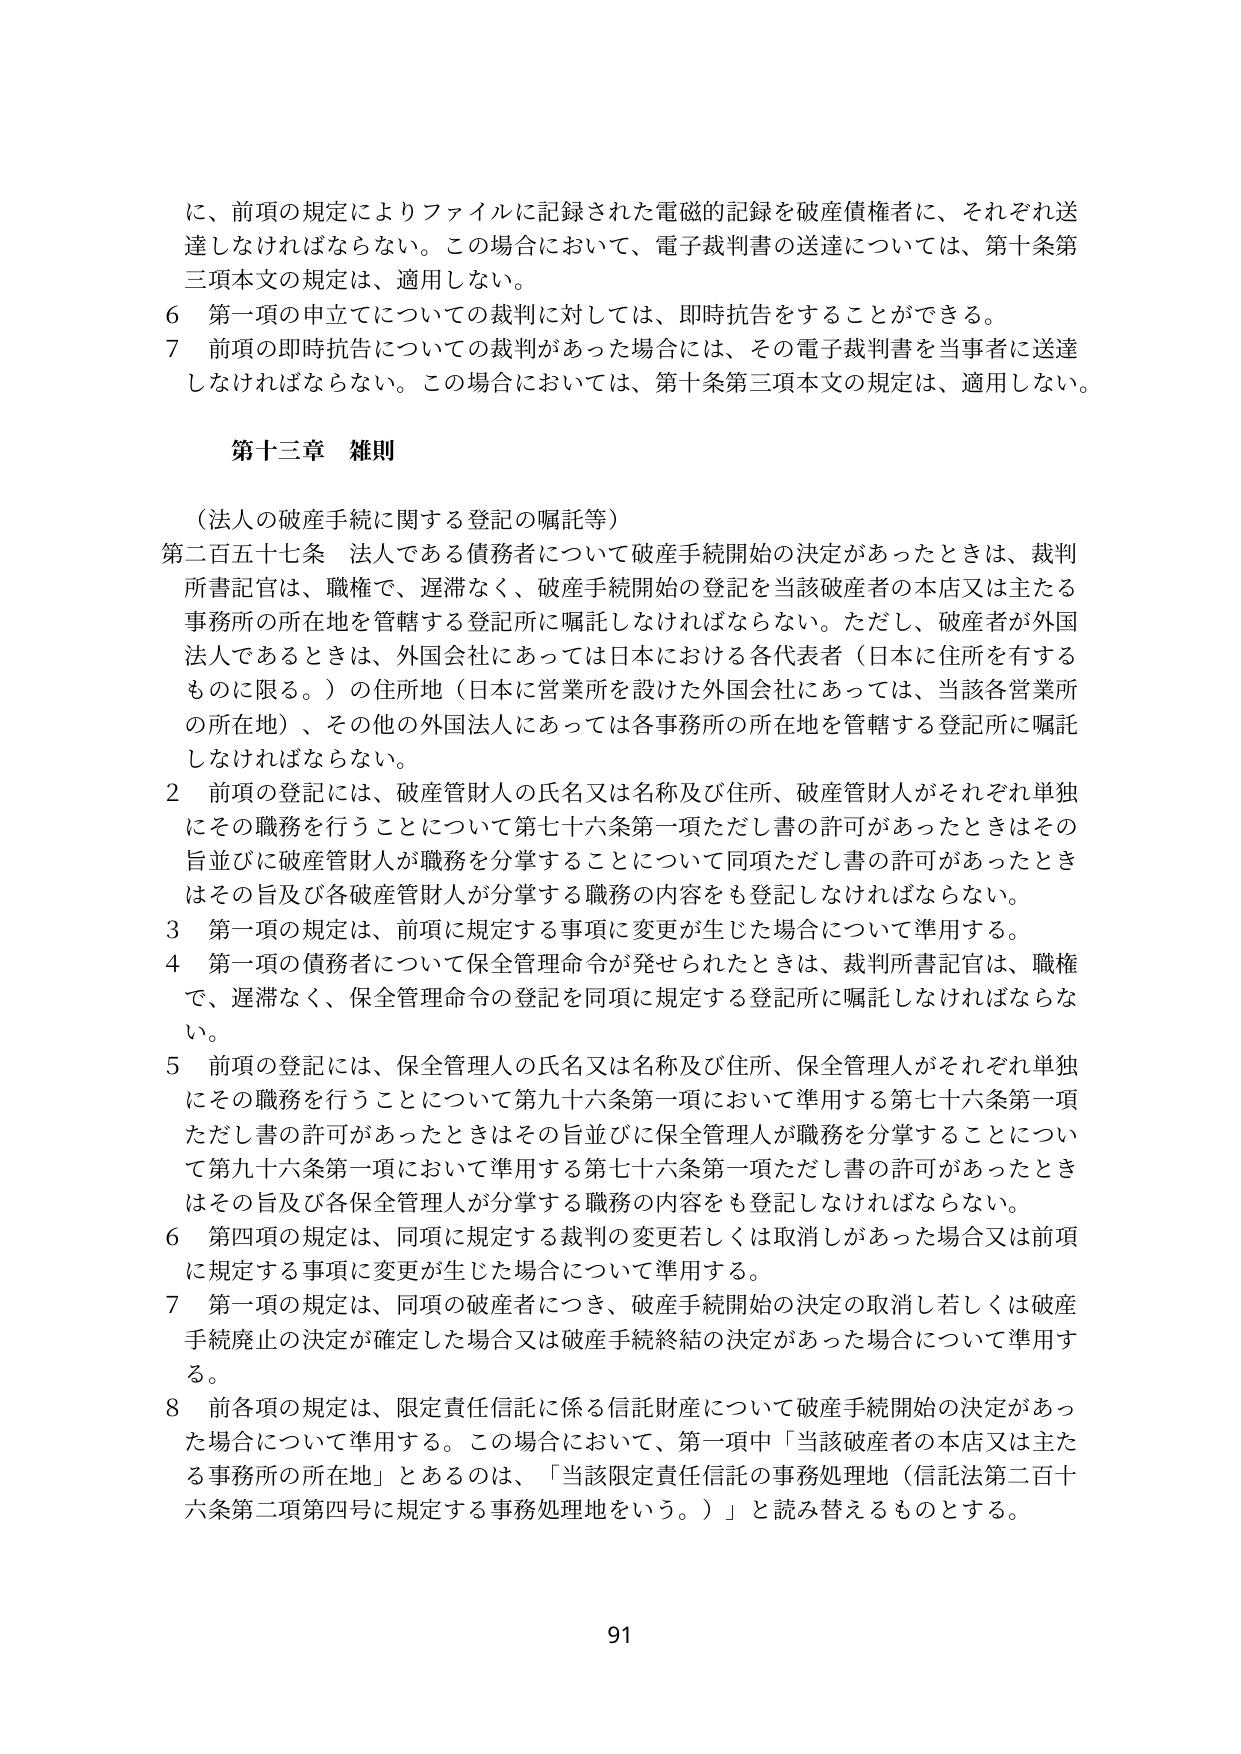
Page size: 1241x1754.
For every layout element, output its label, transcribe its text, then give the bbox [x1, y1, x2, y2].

text ６ 第一項の申立てについての裁判に対しては、即時抗告をすることができる。 [161, 296, 1079, 330]
text ５ 前項の登記には、保全管理人の氏名又は名称及び住所、保全管理人がそれぞれ単独にその職務を行うことについて第九十六条第一項において準用する第七十六条第一項ただし書の許可があったときはその旨並びに保全管理人が職務を分掌することについて第九十六条第一項において準用する第七十六条第一項ただし書の許可があったときはその旨及び各保全管理人が分掌する職務の内容をも登記しなければならない。 [161, 1048, 1079, 1219]
text ７ 第一項の規定は、同項の破産者につき、破産手続開始の決定の取消し若しくは破産手続廃止の決定が確定した場合又は破産手続終結の決定があった場合について準用する。 [161, 1287, 1079, 1389]
text ４ 第一項の債務者について保全管理命令が発せられたときは、裁判所書記官は、職権で、遅滞なく、保全管理命令の登記を同項に規定する登記所に嘱託しなければならない。 [161, 945, 1079, 1048]
text 第十三章 雑則 [230, 433, 1079, 467]
text ３ 第一項の規定は、前項に規定する事項に変更が生じた場合について準用する。 [161, 911, 1079, 945]
text （法人の破産手続に関する登記の嘱託等） [184, 501, 1079, 535]
text ２ 前項の登記には、破産管財人の氏名又は名称及び住所、破産管財人がそれぞれ単独にその職務を行うことについて第七十六条第一項ただし書の許可があったときはその旨並びに破産管財人が職務を分掌することについて同項ただし書の許可があったときはその旨及び各破産管財人が分掌する職務の内容をも登記しなければならない。 [161, 774, 1079, 911]
text ７ 前項の即時抗告についての裁判があった場合には、その電子裁判書を当事者に送達しなければならない。この場合においては、第十条第三項本文の規定は、適用しない。 [161, 330, 1079, 399]
text 第二百五十七条 法人である債務者について破産手続開始の決定があったときは、裁判所書記官は、職権で、遅滞なく、破産手続開始の登記を当該破産者の本店又は主たる事務所の所在地を管轄する登記所に嘱託しなければならない。ただし、破産者が外国法人であるときは、外国会社にあっては日本における各代表者（日本に住所を有するものに限る。）の住所地（日本に営業所を設けた外国会社にあっては、当該各営業所の所在地）、その他の外国法人にあっては各事務所の所在地を管轄する登記所に嘱託しなければならない。 [161, 535, 1079, 774]
text ８ 前各項の規定は、限定責任信託に係る信託財産について破産手続開始の決定があった場合について準用する。この場合において、第一項中「当該破産者の本店又は主たる事務所の所在地」とあるのは、「当該限定責任信託の事務処理地（信託法第二百十六条第二項第四号に規定する事務処理地をいう。）」と読み替えるものとする。 [161, 1389, 1079, 1526]
text ６ 第四項の規定は、同項に規定する裁判の変更若しくは取消しがあった場合又は前項に規定する事項に変更が生じた場合について準用する。 [161, 1219, 1079, 1287]
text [161, 194, 1079, 296]
